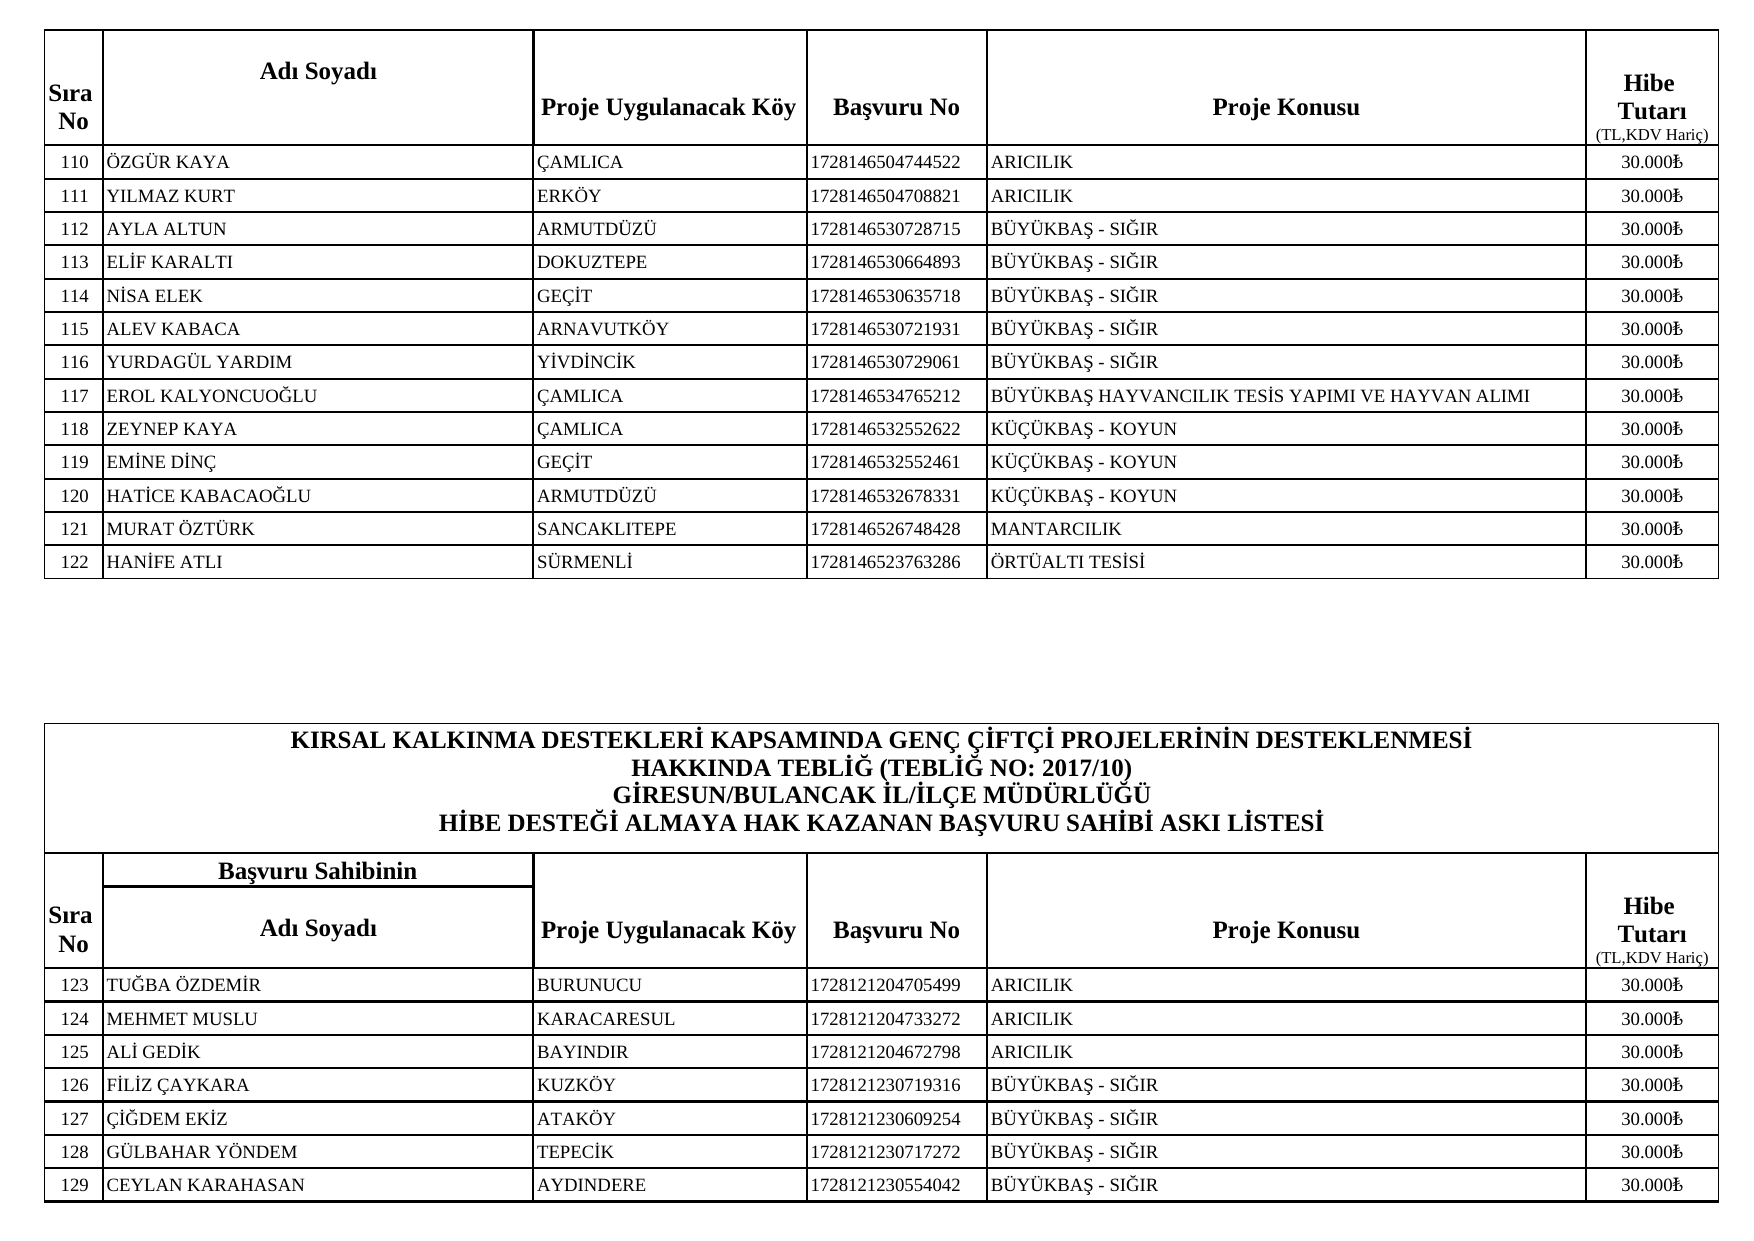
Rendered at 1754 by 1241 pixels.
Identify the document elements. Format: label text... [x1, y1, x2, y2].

table_cell ARMUTDÜZÜ [534, 213, 806, 244]
table_cell 30.000₺ [1587, 1003, 1718, 1034]
table_cell KÜÇÜKBAŞ - KOYUN [988, 413, 1585, 444]
table_cell Sıra No [45, 854, 102, 967]
table_cell 128 [45, 1136, 102, 1167]
table_cell ATAKÖY [534, 1103, 806, 1134]
table_cell SANCAKLITEPE [534, 513, 806, 544]
table_cell NİSA ELEK [104, 280, 532, 311]
table_cell ARICILIK [988, 1003, 1585, 1034]
table_cell Adı Soyadı [104, 31, 532, 144]
table_cell ARICILIK [988, 1036, 1585, 1067]
table_cell ZEYNEP KAYA [104, 413, 532, 444]
table_cell 119 [45, 446, 102, 477]
table_cell ARICILIK [988, 180, 1585, 211]
table_cell Sıra No [45, 31, 102, 144]
table_header KIRSAL KALKINMA DESTEKLERİ KAPSAMINDA GENÇ ÇİFTÇİ PROJELERİNİN DESTEKLENMESİ HAKKINDA TEBLİĞ (TEBLİĞ NO: 2017/10) GİRESUN/BULANCAK İL/İLÇE MÜDÜRLÜĞÜ HİBE DESTEĞİ ALMAYA HAK KAZANAN BAŞVURU SAHİBİ ASKI LİSTESİ [45, 724, 1718, 852]
table_cell ARNAVUTKÖY [534, 313, 806, 344]
table_cell Adı Soyadı [104, 888, 532, 967]
table_cell BÜYÜKBAŞ - SIĞIR [988, 1069, 1585, 1100]
table_cell 1728121204672798 [808, 1036, 986, 1067]
table_cell 1728146530664893 [808, 246, 986, 277]
table_cell 30.000₺ [1587, 1103, 1718, 1134]
table_cell BÜYÜKBAŞ - SIĞIR [988, 246, 1585, 277]
table_cell Başvuru No [808, 854, 986, 967]
table_cell 30.000₺ [1587, 969, 1718, 1000]
table_cell 129 [45, 1169, 102, 1200]
table_cell ARICILIK [988, 146, 1585, 177]
table_cell 30.000₺ [1587, 1169, 1718, 1200]
table_cell 1728121230609254 [808, 1103, 986, 1134]
table_cell ELİF KARALTI [104, 246, 532, 277]
table_cell 30.000₺ [1587, 1036, 1718, 1067]
table_cell EMİNE DİNÇ [104, 446, 532, 477]
table_cell 1728121230554042 [808, 1169, 986, 1200]
table_cell 118 [45, 413, 102, 444]
table_cell 123 [45, 969, 102, 1000]
table_cell 30.000₺ [1587, 480, 1718, 511]
table_cell ÇİĞDEM EKİZ [104, 1103, 532, 1134]
table_cell 110 [45, 146, 102, 177]
table_cell BÜYÜKBAŞ - SIĞIR [988, 213, 1585, 244]
table_cell 30.000₺ [1587, 180, 1718, 211]
table_cell 30.000₺ [1587, 280, 1718, 311]
table_cell EROL KALYONCUOĞLU [104, 380, 532, 411]
table_cell MEHMET MUSLU [104, 1003, 532, 1034]
table_cell BÜYÜKBAŞ HAYVANCILIK TESİS YAPIMI VE HAYVAN ALIMI [988, 380, 1585, 411]
table_cell BÜYÜKBAŞ - SIĞIR [988, 280, 1585, 311]
table_cell BAYINDIR [534, 1036, 806, 1067]
table_cell BÜYÜKBAŞ - SIĞIR [988, 1136, 1585, 1167]
table_cell YİVDİNCİK [534, 346, 806, 377]
table_cell HANİFE ATLI [104, 546, 532, 577]
table_cell 30.000₺ [1587, 413, 1718, 444]
table_cell 30.000₺ [1587, 446, 1718, 477]
table_cell 1728146530721931 [808, 313, 986, 344]
table_cell 30.000₺ [1587, 313, 1718, 344]
table_cell 30.000₺ [1587, 513, 1718, 544]
table_cell Proje Konusu [988, 31, 1585, 144]
table_cell ÖRTÜALTI TESİSİ [988, 546, 1585, 577]
table_cell HATİCE KABACAOĞLU [104, 480, 532, 511]
table_cell 30.000₺ [1587, 1136, 1718, 1167]
table_cell ARICILIK [988, 969, 1585, 1000]
table_cell CEYLAN KARAHASAN [104, 1169, 532, 1200]
table_cell 1728121204733272 [808, 1003, 986, 1034]
table_cell 127 [45, 1103, 102, 1134]
table_cell 125 [45, 1036, 102, 1067]
table_cell 1728146504708821 [808, 180, 986, 211]
table_cell Başvuru Sahibinin [104, 854, 532, 885]
table_cell 30.000₺ [1587, 213, 1718, 244]
table_cell 126 [45, 1069, 102, 1100]
table_cell KÜÇÜKBAŞ - KOYUN [988, 446, 1585, 477]
table_cell 122 [45, 546, 102, 577]
table_cell DOKUZTEPE [534, 246, 806, 277]
table_cell 1728146526748428 [808, 513, 986, 544]
table_cell GEÇİT [534, 446, 806, 477]
table_cell KARACARESUL [534, 1003, 806, 1034]
table_cell BÜYÜKBAŞ - SIĞIR [988, 313, 1585, 344]
table_cell 112 [45, 213, 102, 244]
table_cell SÜRMENLİ [534, 546, 806, 577]
table_cell 1728146532552461 [808, 446, 986, 477]
table_cell ÖZGÜR KAYA [104, 146, 532, 177]
table_cell BÜYÜKBAŞ - SIĞIR [988, 346, 1585, 377]
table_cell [1587, 31, 1718, 144]
table_cell ÇAMLICA [534, 413, 806, 444]
table_cell ERKÖY [534, 180, 806, 211]
table_cell Hibe Tutarı (TL,KDV Hariç) [1587, 854, 1718, 967]
table_cell KÜÇÜKBAŞ - KOYUN [988, 480, 1585, 511]
table_cell ARMUTDÜZÜ [534, 480, 806, 511]
table_cell ALEV KABACA [104, 313, 532, 344]
table_cell 1728146530729061 [808, 346, 986, 377]
table_cell 1728146523763286 [808, 546, 986, 577]
table_cell 1728146530635718 [808, 280, 986, 311]
table_cell 114 [45, 280, 102, 311]
table_cell AYLA ALTUN [104, 213, 532, 244]
table_cell BÜYÜKBAŞ - SIĞIR [988, 1169, 1585, 1200]
table_cell KUZKÖY [534, 1069, 806, 1100]
table_cell 1728146532552622 [808, 413, 986, 444]
table_cell GÜLBAHAR YÖNDEM [104, 1136, 532, 1167]
table_cell 124 [45, 1003, 102, 1034]
table_cell 120 [45, 480, 102, 511]
table_cell MURAT ÖZTÜRK [104, 513, 532, 544]
table_cell AYDINDERE [534, 1169, 806, 1200]
table_cell YILMAZ KURT [104, 180, 532, 211]
table_cell GEÇİT [534, 280, 806, 311]
table_cell 117 [45, 380, 102, 411]
table_cell YURDAGÜL YARDIM [104, 346, 532, 377]
table_cell TUĞBA ÖZDEMİR [104, 969, 532, 1000]
table_cell BURUNUCU [534, 969, 806, 1000]
table_cell 30.000₺ [1587, 546, 1718, 577]
table_cell 1728121230719316 [808, 1069, 986, 1100]
table_cell 30.000₺ [1587, 1069, 1718, 1100]
table_cell 1728146534765212 [808, 380, 986, 411]
table_cell 121 [45, 513, 102, 544]
table_cell 30.000₺ [1587, 246, 1718, 277]
table_cell TEPECİK [534, 1136, 806, 1167]
table_cell 115 [45, 313, 102, 344]
table_cell 111 [45, 180, 102, 211]
table_cell 1728146530728715 [808, 213, 986, 244]
table_cell Başvuru No [808, 31, 986, 144]
table_cell 30.000₺ [1587, 346, 1718, 377]
table_cell 1728146532678331 [808, 480, 986, 511]
table_cell ALİ GEDİK [104, 1036, 532, 1067]
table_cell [535, 31, 806, 144]
table_cell 1728121204705499 [808, 969, 986, 1000]
table_cell 1728146504744522 [808, 146, 986, 177]
table_cell 116 [45, 346, 102, 377]
table_cell MANTARCILIK [988, 513, 1585, 544]
table_cell Proje Konusu [988, 854, 1585, 967]
table_cell BÜYÜKBAŞ - SIĞIR [988, 1103, 1585, 1134]
table_cell 30.000₺ [1587, 380, 1718, 411]
table_cell FİLİZ ÇAYKARA [104, 1069, 532, 1100]
table_cell 113 [45, 246, 102, 277]
table_cell 30.000₺ [1587, 146, 1718, 177]
table_cell ÇAMLICA [534, 146, 806, 177]
table_cell 1728121230717272 [808, 1136, 986, 1167]
table_cell ÇAMLICA [534, 380, 806, 411]
table_cell Proje Uygulanacak Köy [535, 854, 806, 967]
